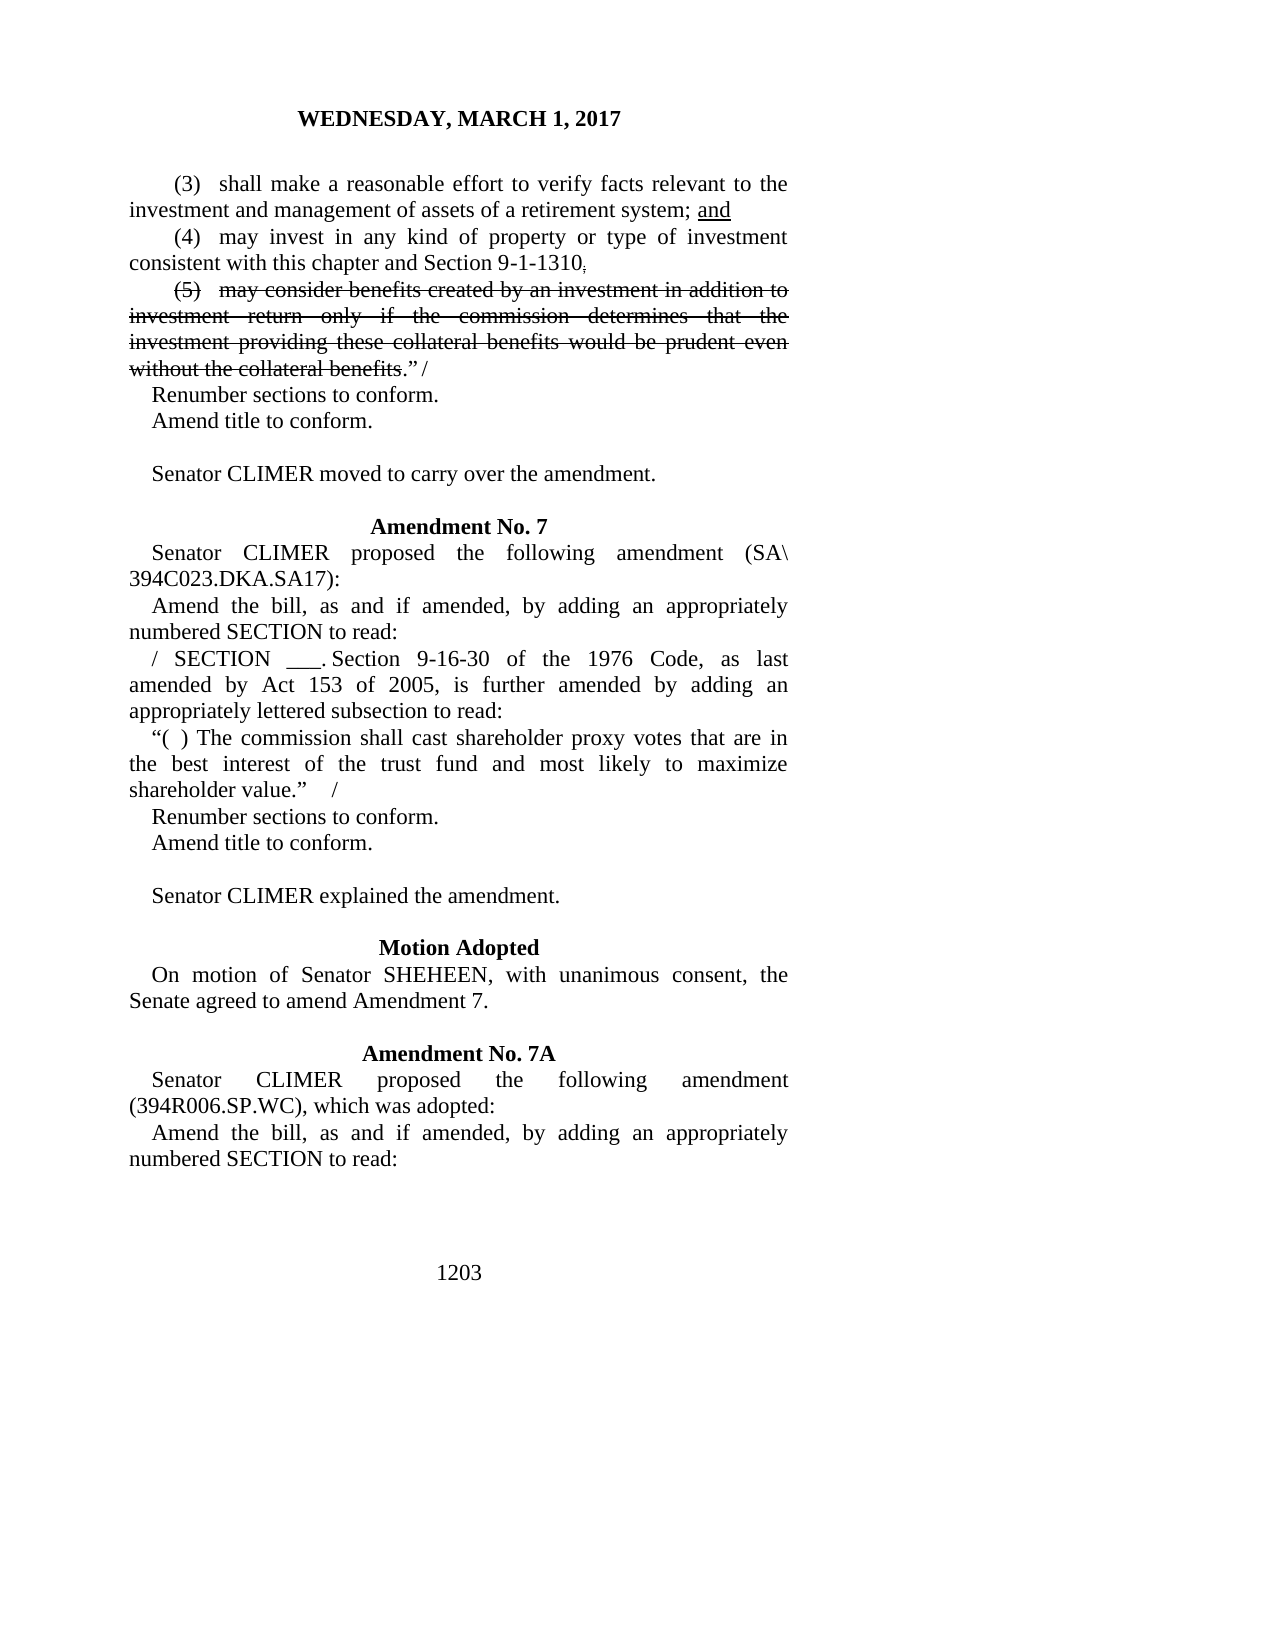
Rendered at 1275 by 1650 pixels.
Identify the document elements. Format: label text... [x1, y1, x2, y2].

text Amend the bill, as and if amended, by adding an appropriately numbered SECTION to read: [129, 592, 789, 644]
text Amend title to conform. [129, 829, 789, 855]
text Amend the bill, as and if amended, by adding an appropriately numbered SECTION to read: [129, 1119, 789, 1172]
text Renumber sections to conform. [129, 803, 789, 829]
text Senator CLIMER proposed the following amendment (394R006.SP.WC), which was adopted: [129, 1066, 789, 1119]
text On motion of Senator SHEHEEN, with unanimous consent, the Senate agreed to amend Amendment 7. [129, 961, 789, 1013]
text Amendment No. 7 [129, 513, 789, 539]
text Senator CLIMER proposed the following amendment (SA\ 394C023.DKA.SA17): [129, 539, 789, 592]
text (5) may consider benefits created by an investment in addition to investment return only if the commission determines that the investment providing these collateral benefits would be prudent even without the collateral benefits.” / [129, 276, 789, 316]
text Motion Adopted [129, 934, 789, 961]
text Senator CLIMER explained the amendment. [129, 882, 789, 908]
text (3) shall make a reasonable effort to verify facts relevant to the investment and management of assets of a retirement system; and [129, 170, 789, 223]
text / SECTION ___. Section 9-16-30 of the 1976 Code, as last amended by Act 153 of 2005, is further amended by adding an appropriately lettered subsection to read: [129, 644, 789, 724]
text (5) may consider benefits created by an investment in addition to investment return only if the commission determines that the investment providing these collateral benefits would be prudent even without the collateral benefits.” / [129, 318, 789, 343]
text Renumber sections to conform. [129, 381, 789, 407]
text “( ) The commission shall cast shareholder proxy votes that are in the best interest of the trust fund and most likely to maximize shareholder value.” / [129, 724, 789, 803]
text Amendment No. 7A [129, 1040, 789, 1066]
text (5) may consider benefits created by an investment in addition to investment return only if the commission determines that the investment providing these collateral benefits would be prudent even without the collateral benefits.” / [129, 344, 789, 381]
text Senator CLIMER moved to carry over the amendment. [129, 460, 789, 486]
text Amend title to conform. [129, 407, 789, 434]
text (4) may invest in any kind of property or type of investment consistent with this chapter and Section 9-1-1310; [129, 223, 789, 276]
